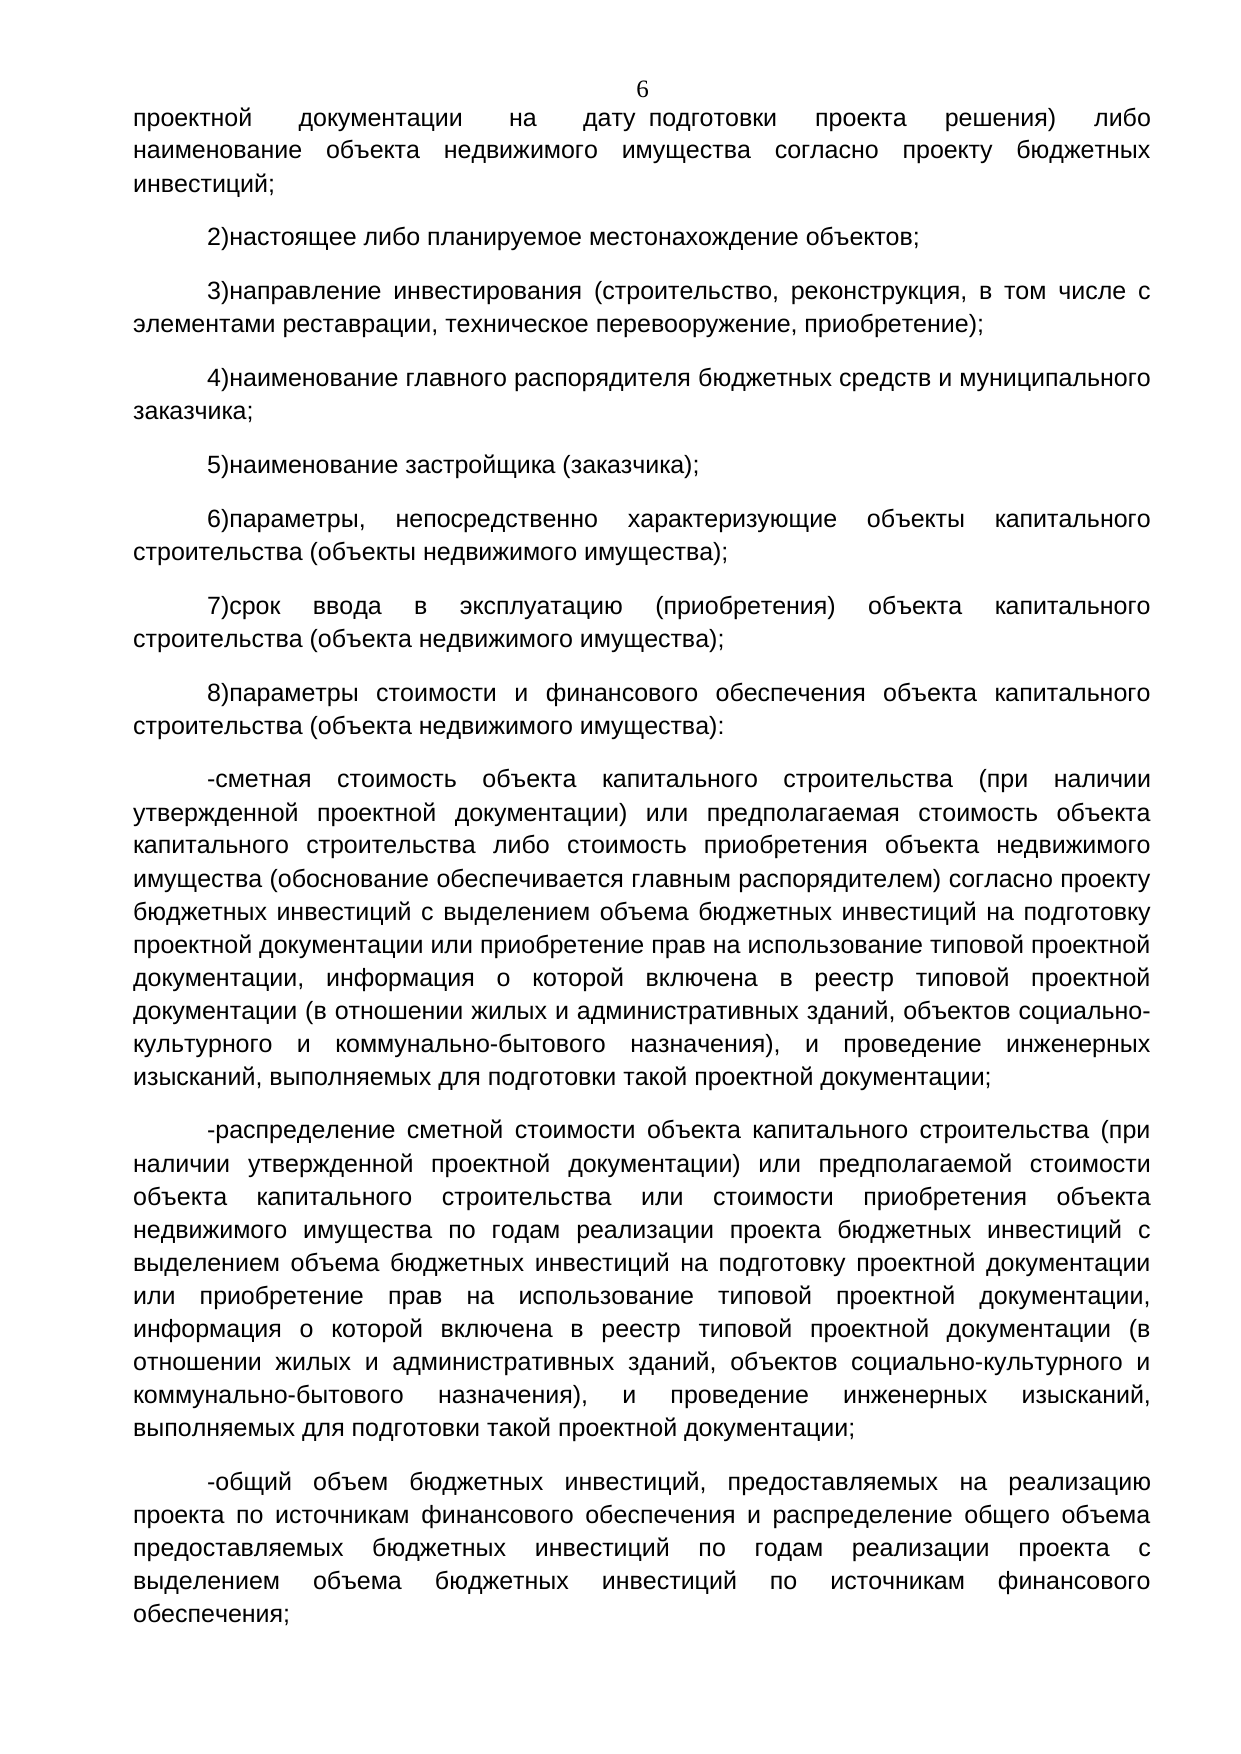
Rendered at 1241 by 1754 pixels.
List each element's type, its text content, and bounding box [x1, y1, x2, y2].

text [133, 102, 1152, 197]
text 3)направление инвестирования (строительство, реконструкция, в том числе с элементами реставрации, техническое перевооружение, приобретение); [133, 276, 1152, 338]
text 5)наименование застройщика (заказчика); [133, 450, 1152, 479]
text -общий объем бюджетных инвестиций, предоставляемых на реализацию проекта по источникам финансового обеспечения и распределение общего объема предоставляемых бюджетных инвестиций по годам реализации проекта с выделением объема бюджетных инвестиций по источникам финансового обеспечения; [133, 1467, 1152, 1627]
text 4)наименование главного распорядителя бюджетных средств и муниципального заказчика; [133, 363, 1152, 425]
text 2)настоящее либо планируемое местонахождение объектов; [133, 222, 1152, 251]
text 8)параметры стоимости и финансового обеспечения объекта капитального строительства (объекта недвижимого имущества): [133, 678, 1152, 739]
text 6)параметры, непосредственно характеризующие объекты капитального строительства (объекты недвижимого имущества); [133, 504, 1152, 566]
text -сметная стоимость объекта капитального строительства (при наличии утвержденной проектной документации) или предполагаемая стоимость объекта капитального строительства либо стоимость приобретения объекта недвижимого имущества (обоснование обеспечивается главным распорядителем) согласно проекту бюджетных инвестиций с выделением объема бюджетных инвестиций на подготовку проектной документации или приобретение прав на использование типовой проектной документации, информация о которой включена в реестр типовой проектной документации (в отношении жилых и административных зданий, объектов социально-культурного и коммунально-бытового назначения), и проведение инженерных изысканий, выполняемых для подготовки такой проектной документации; [133, 764, 1152, 1090]
text -распределение сметной стоимости объекта капитального строительства (при наличии утвержденной проектной документации) или предполагаемой стоимости объекта капитального строительства или стоимости приобретения объекта недвижимого имущества по годам реализации проекта бюджетных инвестиций с выделением объема бюджетных инвестиций на подготовку проектной документации или приобретение прав на использование типовой проектной документации, информация о которой включена в реестр типовой проектной документации (в отношении жилых и административных зданий, объектов социально-культурного и коммунально-бытового назначения), и проведение инженерных изысканий, выполняемых для подготовки такой проектной документации; [133, 1116, 1152, 1441]
text 7)срок ввода в эксплуатацию (приобретения) объекта капитального строительства (объекта недвижимого имущества); [133, 591, 1152, 652]
